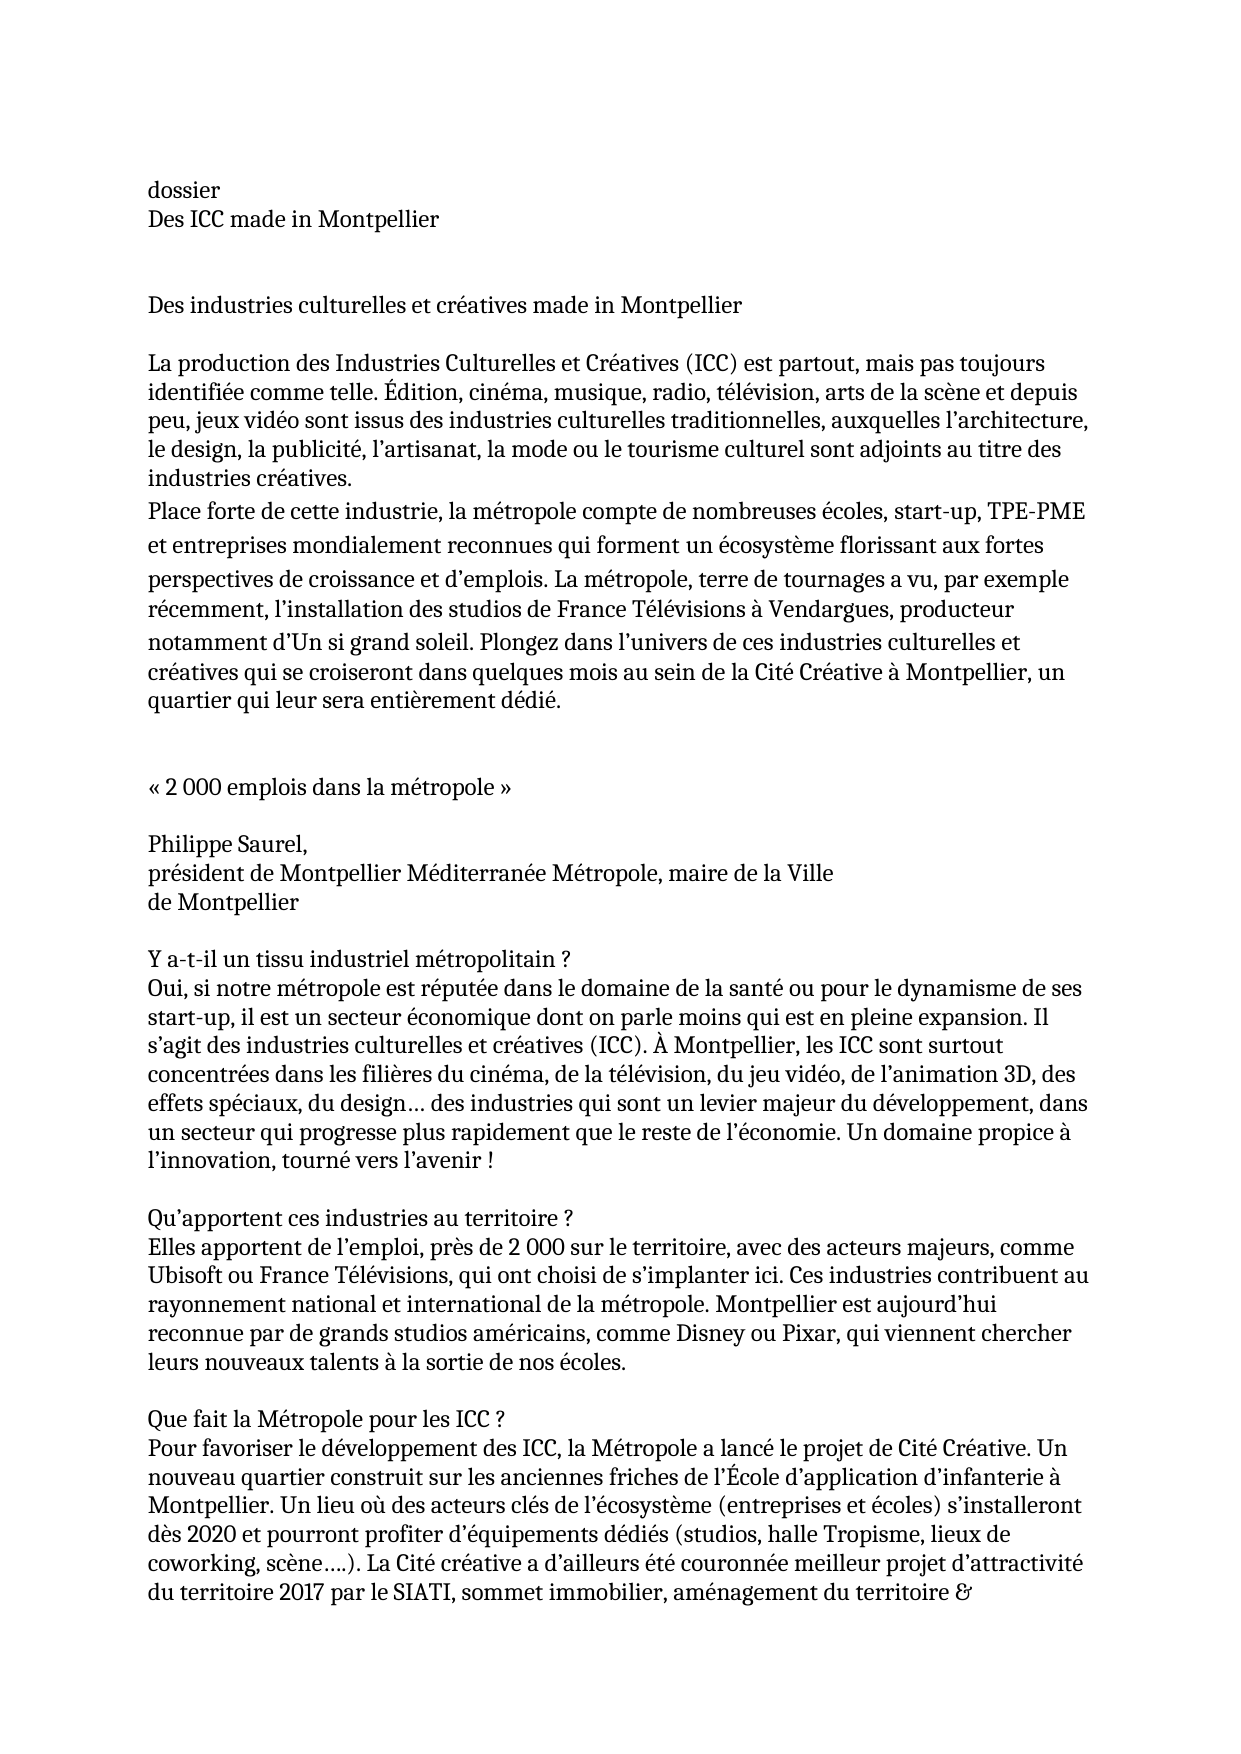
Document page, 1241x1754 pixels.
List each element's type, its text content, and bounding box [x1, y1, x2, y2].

text Philippe Saurel, [148, 830, 1093, 859]
text de Montpellier [148, 888, 1093, 916]
text Oui, si notre métropole est réputée dans le domaine de la santé ou pour le dynamisme de ses start-up, il est un secteur économique dont on parle moins qui est en pleine expansion. Il s’agit des industries culturelles et créatives (ICC). À Montpellier, les ICC sont surtout concentrées dans les filières du cinéma, de la télévision, du jeu vidéo, de l’animation 3D, des effets spéciaux, du design… des industries qui sont un levier majeur du développement, dans un secteur qui progresse plus rapidement que le reste de l’économie. Un domaine propice à l’innovation, tourné vers l’avenir ! [148, 974, 1093, 1175]
text La production des Industries Culturelles et Créatives (ICC) est partout, mais pas toujours identifiée comme telle. Édition, cinéma, musique, radio, télévision, arts de la scène et depuis peu, jeux vidéo sont issus des industries culturelles traditionnelles, auxquelles l’architecture, le design, la publicité, l’artisanat, la mode ou le tourisme culturel sont adjoints au titre des industries créatives. [148, 349, 1093, 493]
text président de Montpellier Méditerranée Métropole, maire de la Ville [148, 859, 1093, 888]
text Des industries culturelles et créatives made in Montpellier [148, 291, 1093, 320]
text « 2 000 emplois dans la métropole » [148, 773, 1093, 801]
text Qu’apportent ces industries au territoire ? [148, 1204, 1093, 1233]
text Que fait la Métropole pour les ICC ? [148, 1405, 1093, 1434]
text Elles apportent de l’emploi, près de 2 000 sur le territoire, avec des acteurs majeurs, comme Ubisoft ou France Télévisions, qui ont choisi de s’implanter ici. Ces industries contribuent au rayonnement national et international de la métropole. Montpellier est aujourd’hui reconnue par de grands studios américains, comme Disney ou Pixar, qui viennent chercher leurs nouveaux talents à la sortie de nos écoles. [148, 1233, 1093, 1376]
text dossier [148, 176, 1093, 205]
text Y a-t-il un tissu industriel métropolitain ? [148, 945, 1093, 974]
text Des ICC made in Montpellier [148, 205, 1093, 234]
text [148, 1434, 1093, 1606]
text Place forte de cette industrie, la métropole compte de nombreuses écoles, start-up, TPE-PME et entreprises mondialement reconnues qui forment un écosystème florissant aux fortes perspectives de croissance et d’emplois. La métropole, terre de tournages a vu, par exemple récemment, l’installation des studios de France Télévisions à Vendargues, producteur notamment d’Un si grand soleil. Plongez dans l’univers de ces industries culturelles et créatives qui se croiseront dans quelques mois au sein de la Cité Créative à Montpellier, un quartier qui leur sera entièrement dédié. [148, 493, 1093, 715]
